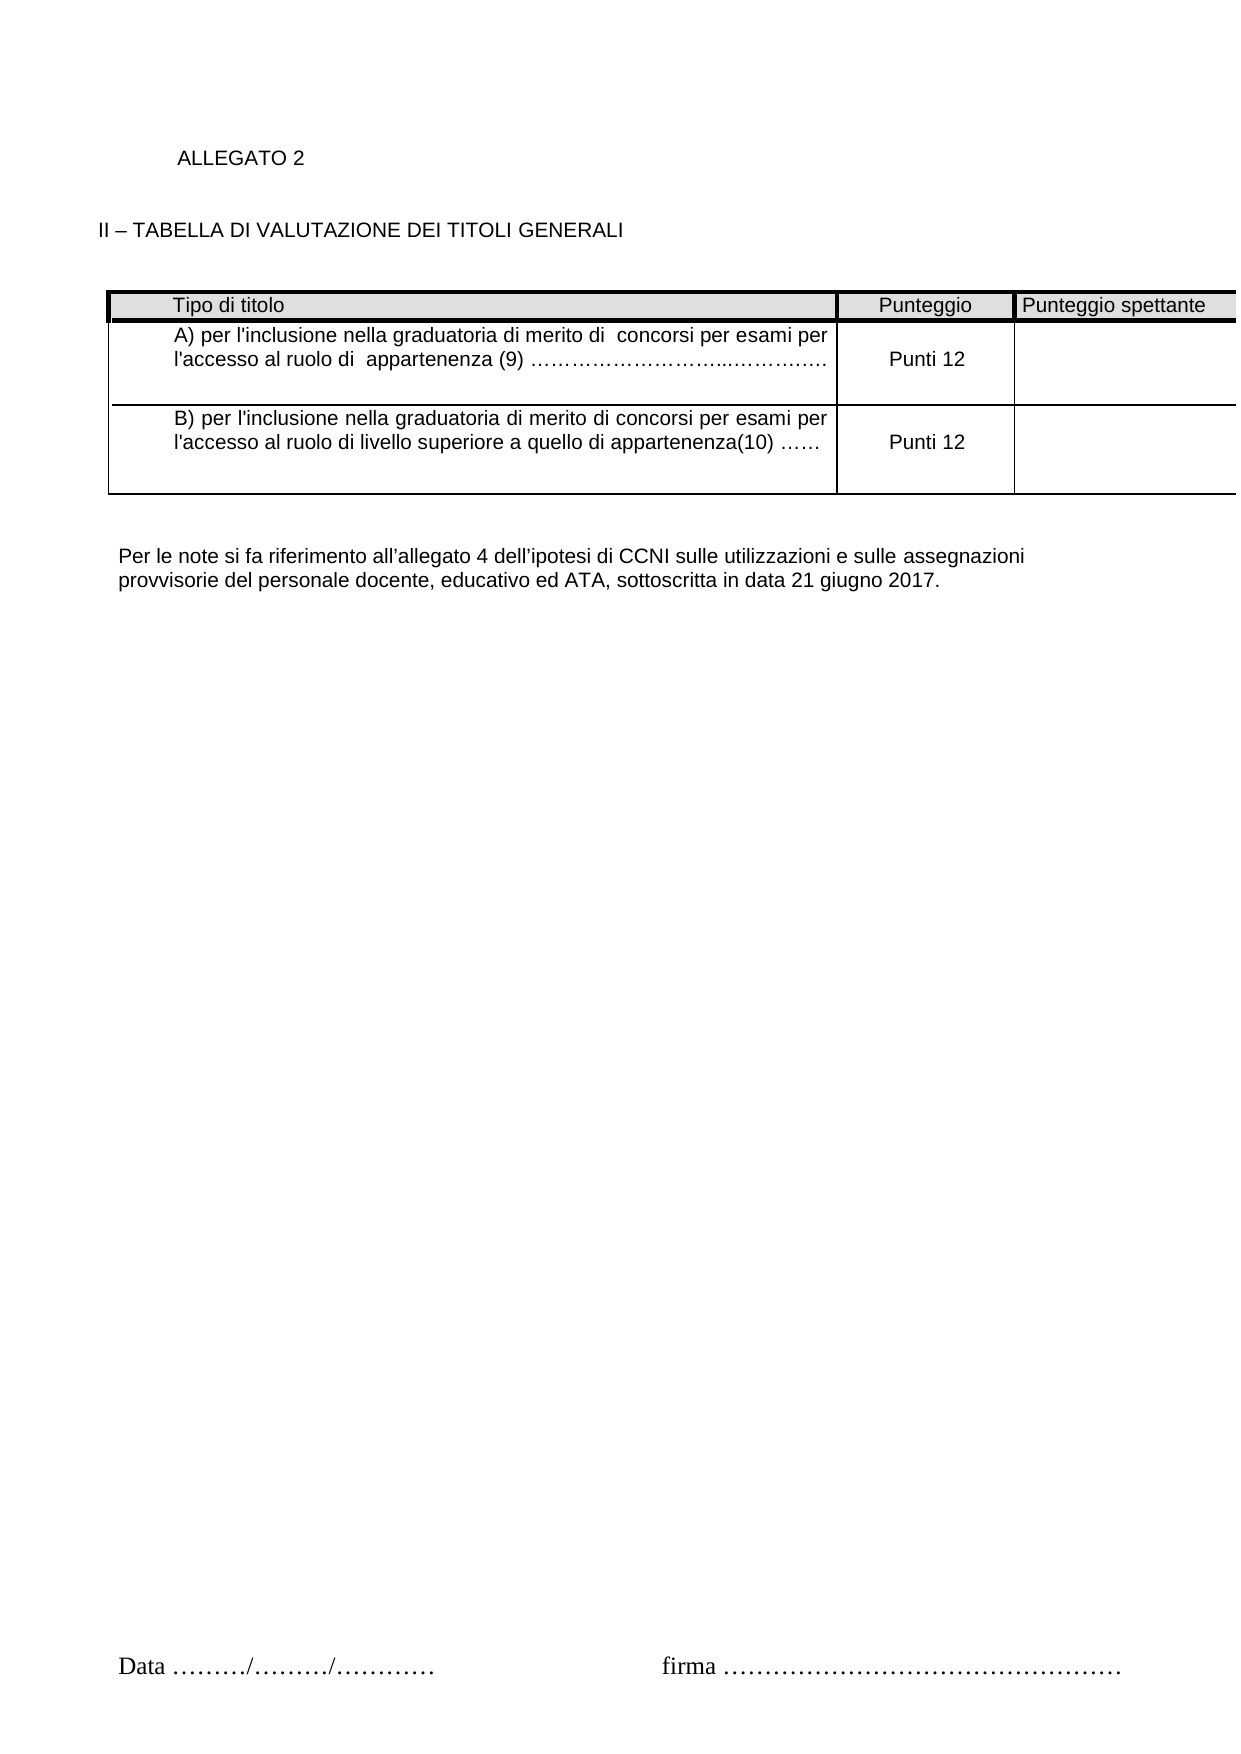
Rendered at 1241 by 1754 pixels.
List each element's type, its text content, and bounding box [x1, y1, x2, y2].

text ALLEGATO 2 [177, 145, 1120, 169]
list – TABELLA DI VALUTAZIONE DEI TITOLI GENERALI [98, 217, 1120, 241]
text Per le note si fa riferimento all’allegato 4 dell’ipotesi di CCNI sulle utilizzazioni e sulle assegnazioni provvisorie del personale docente, educativo ed ATA, sottoscritta in data 21 giugno 2017. [118, 544, 1120, 592]
